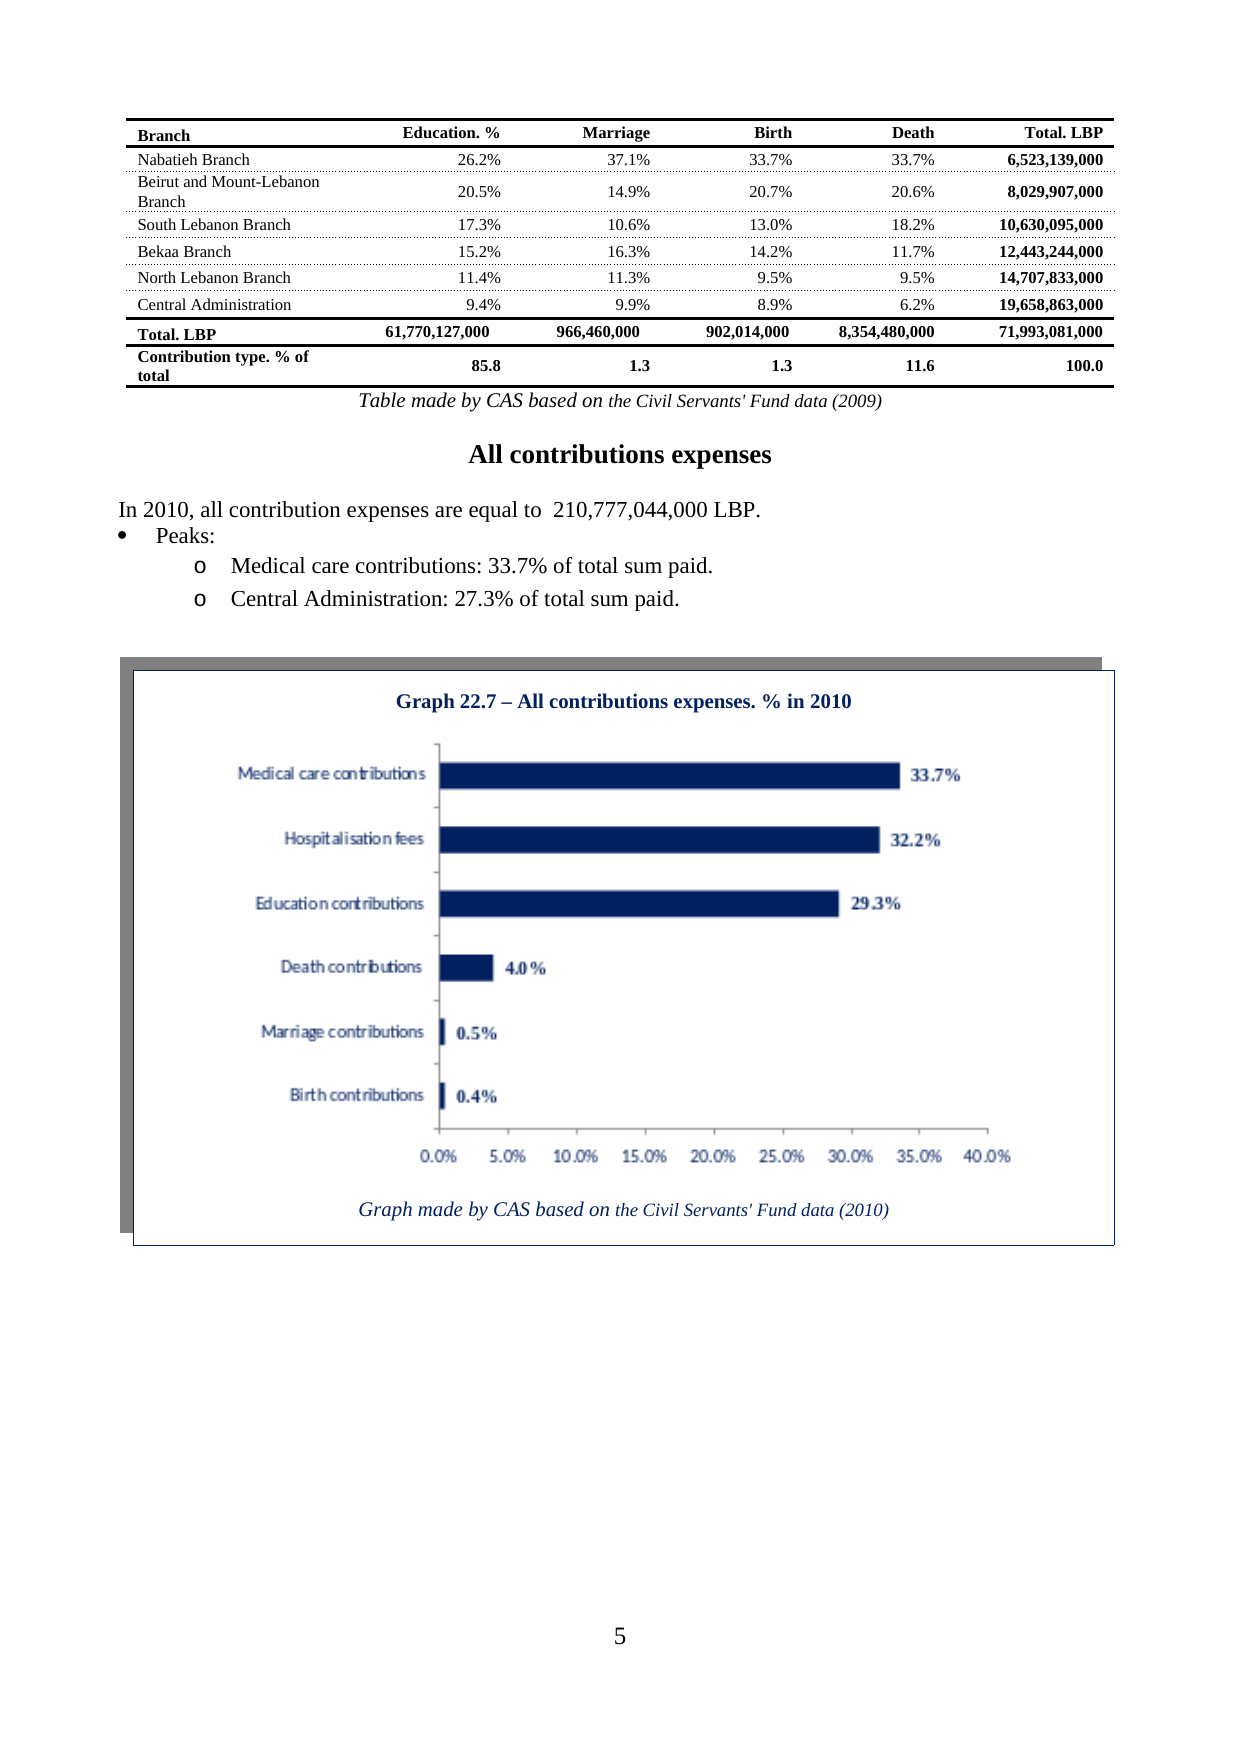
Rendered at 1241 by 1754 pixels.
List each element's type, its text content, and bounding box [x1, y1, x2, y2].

table_cell 8,354,480,000 [803, 320, 946, 343]
table_cell 14.9% [512, 171, 661, 211]
table_header Birth [661, 121, 803, 145]
table_cell 9.4% [353, 290, 512, 317]
list Peaks: [118, 522, 1122, 549]
table_cell Total. LBP [126, 320, 353, 343]
table_cell 6,523,139,000 [946, 148, 1114, 171]
table_cell 33.7% [661, 148, 803, 171]
table_cell North Lebanon Branch [126, 264, 353, 290]
table_cell Nabatieh Branch [126, 148, 353, 171]
table_cell 20.6% [803, 171, 946, 211]
table_cell Beirut and Mount-Lebanon Branch [126, 171, 353, 211]
table_cell 14.2% [661, 237, 803, 264]
table_cell 966,460,000 [512, 320, 661, 343]
table_cell 16.3% [512, 237, 661, 264]
table_header Total. LBP [946, 121, 1114, 145]
table_cell 13.0% [661, 211, 803, 237]
text Table made by CAS based on the Civil Servants' Fund data (2009) [118, 388, 1122, 412]
table_cell 33.7% [803, 148, 946, 171]
table_cell 85.8 [353, 347, 512, 385]
table_cell 15.2% [353, 237, 512, 264]
table_cell 11.3% [512, 264, 661, 290]
table_cell 12,443,244,000 [946, 237, 1114, 264]
table_cell 1.3 [661, 347, 803, 385]
table_cell 9.9% [512, 290, 661, 317]
table_cell Central Administration [126, 290, 353, 317]
table_cell 14,707,833,000 [946, 264, 1114, 290]
list Medical care contributions: 33.7% of total sum paid. [193, 552, 1122, 581]
table_cell Contribution type. % of total [126, 347, 353, 385]
table_header Death [803, 121, 946, 145]
table_cell 20.5% [353, 171, 512, 211]
table_cell 6.2% [803, 290, 946, 317]
table_header Marriage [512, 121, 661, 145]
table_cell 100.0 [946, 347, 1114, 385]
list Central Administration: 27.3% of total sum paid. [193, 585, 1122, 613]
table_cell 902,014,000 [661, 320, 803, 343]
table_header Education. % [353, 121, 512, 145]
table_cell 9.5% [661, 264, 803, 290]
table_cell 61,770,127,000 [353, 320, 512, 343]
table_cell 26.2% [353, 148, 512, 171]
table_cell 11.4% [353, 264, 512, 290]
table_cell South Lebanon Branch [126, 211, 353, 237]
table_cell 11.6 [803, 347, 946, 385]
text All contributions expenses [118, 438, 1122, 469]
table_cell 9.5% [803, 264, 946, 290]
text In 2010, all contribution expenses are equal to 210,777,044,000 LBP. [118, 496, 1122, 522]
table_cell 20.7% [661, 171, 803, 211]
table_cell 71,993,081,000 [946, 320, 1114, 343]
table_cell 10.6% [512, 211, 661, 237]
table_cell 19,658,863,000 [946, 290, 1114, 317]
table_cell Bekaa Branch [126, 237, 353, 264]
table_header Branch [126, 121, 353, 145]
table_cell 10,630,095,000 [946, 211, 1114, 237]
table_cell 11.7% [803, 237, 946, 264]
table_cell 18.2% [803, 211, 946, 237]
table_cell 8.9% [661, 290, 803, 317]
table_cell 37.1% [512, 148, 661, 171]
table_cell 8,029,907,000 [946, 171, 1114, 211]
table_cell 1.3 [512, 347, 661, 385]
table_cell 17.3% [353, 211, 512, 237]
